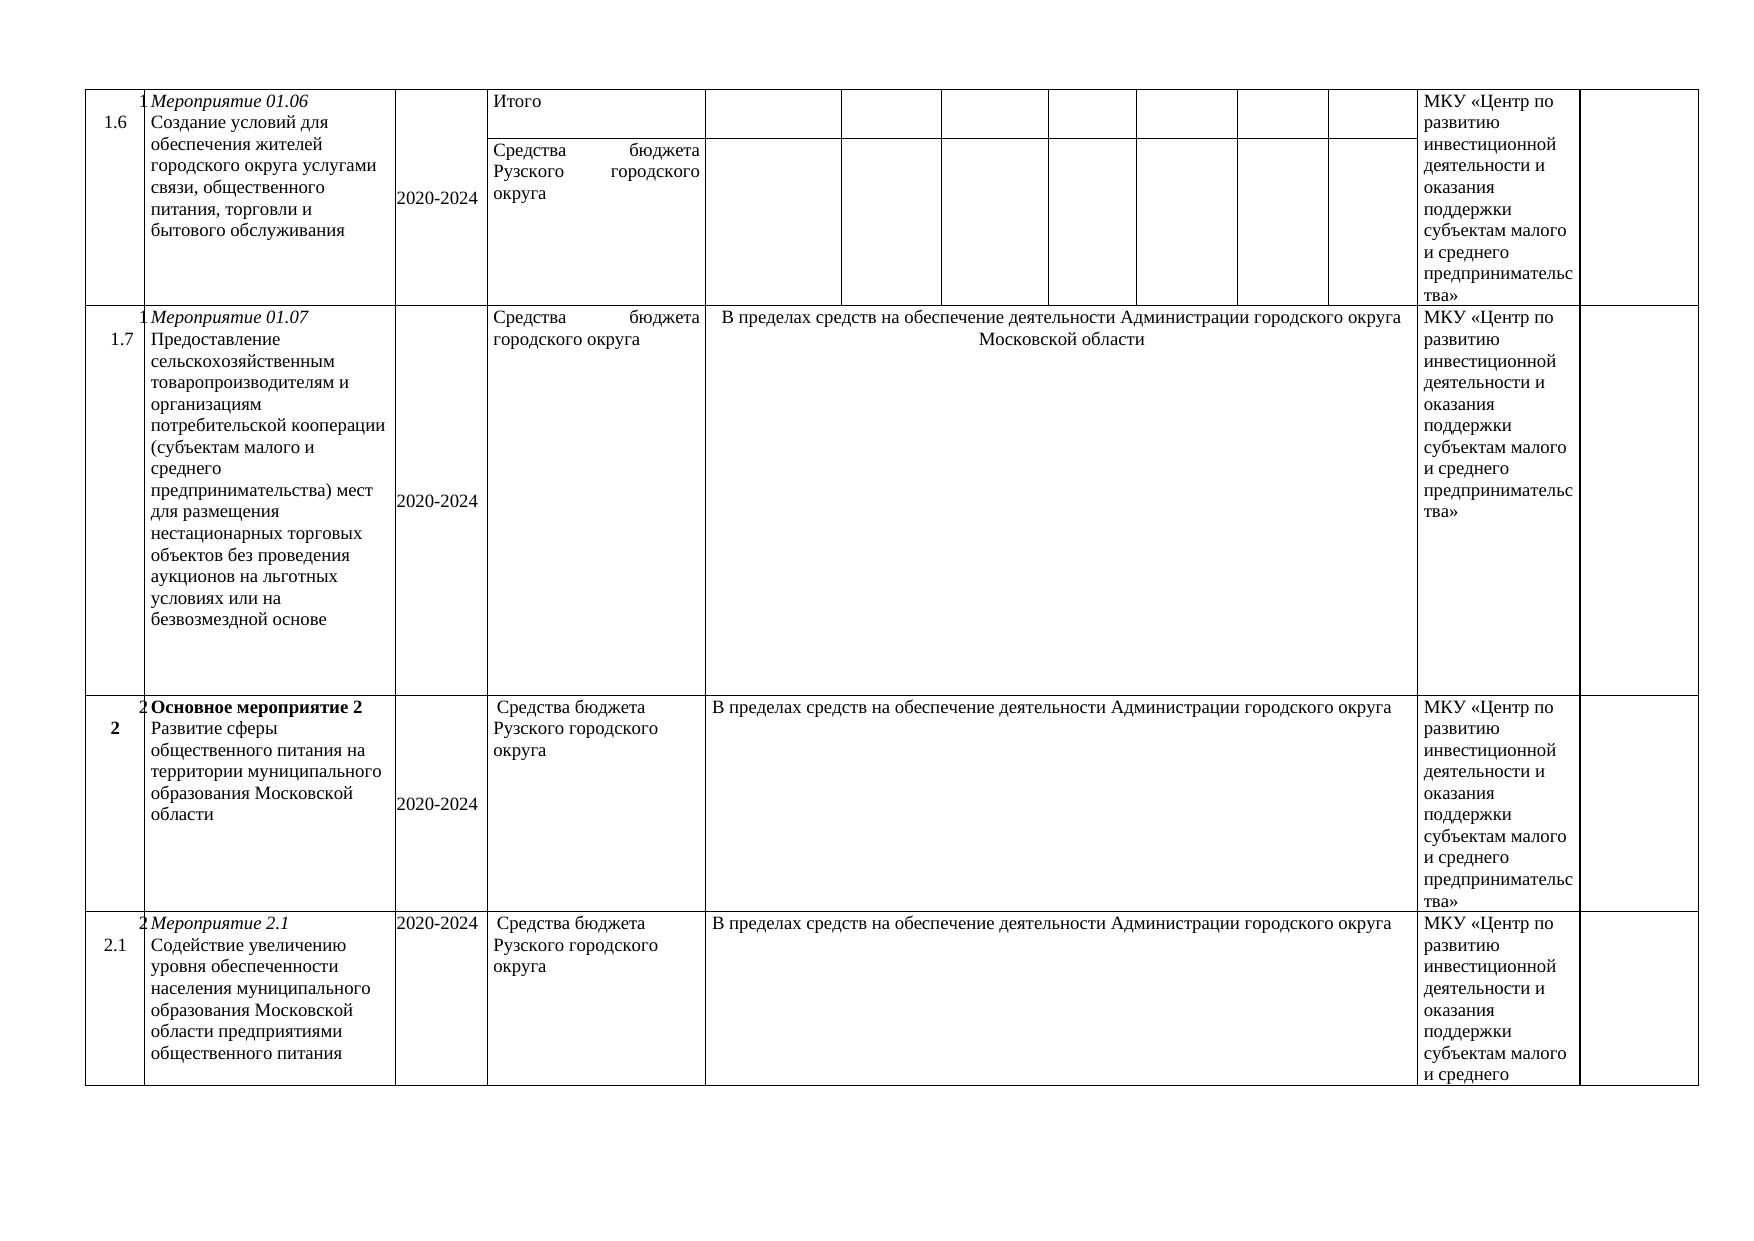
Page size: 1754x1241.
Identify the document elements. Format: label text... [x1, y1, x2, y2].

table_cell [842, 139, 941, 305]
table_cell Мероприятие 01.06 Создание условий для обеспечения жителей городского округа услугами связи, общественного питания, торговли и бытового обслуживания [145, 90, 395, 305]
table_cell [1137, 139, 1237, 305]
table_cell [145, 912, 395, 1085]
table_cell 22 [86, 696, 144, 911]
table_cell 2020-2024 [396, 696, 487, 911]
table_cell [706, 90, 841, 138]
table_cell В пределах средств на обеспечение деятельности Администрации городского округа Московской области [706, 306, 1417, 694]
table_cell Средства бюджета Рузского городского округа [488, 696, 705, 911]
table_cell [1238, 139, 1328, 305]
table_cell [842, 90, 941, 138]
table_cell 22.1 [86, 912, 144, 1085]
table_cell [1581, 696, 1698, 911]
table_cell МКУ «Центр по развитию инвестиционной деятельности и оказания поддержки субъектам малого и среднего предпринимательства» [1418, 696, 1579, 911]
table_cell [1329, 139, 1417, 305]
table_cell Мероприятие 01.07 Предоставление сельскохозяйственным товаропроизводителям и организациям потребительской кооперации (субъектам малого и среднего предпринимательства) мест для размещения нестационарных торговых объектов без проведения аукционов на льготных условиях или на безвозмездной основе [145, 306, 395, 694]
table_cell [1329, 90, 1417, 138]
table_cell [1418, 912, 1579, 1085]
table_cell Средства бюджета городского округа [488, 306, 705, 694]
table_cell 2020-2024 [396, 90, 487, 305]
table_cell 11.6 [86, 90, 144, 305]
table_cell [488, 139, 705, 305]
table_cell Итого [488, 90, 705, 138]
table_cell Основное мероприятие 2 Развитие сферы общественного питания на территории муниципального образования Московской области [145, 696, 395, 911]
table_cell [1581, 90, 1698, 305]
table_cell [942, 139, 1048, 305]
table_cell [706, 139, 841, 305]
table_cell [1418, 90, 1579, 305]
table_cell [1049, 90, 1136, 138]
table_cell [488, 912, 705, 1085]
table_cell 2020-2024 [396, 306, 487, 694]
table_cell В пределах средств на обеспечение деятельности Администрации городского округа [706, 696, 1417, 911]
table_cell 2020-2024 [396, 912, 487, 1085]
table_cell [1049, 139, 1136, 305]
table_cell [706, 912, 1417, 1085]
table_cell [1238, 90, 1328, 138]
table_cell МКУ «Центр по развитию инвестиционной деятельности и оказания поддержки субъектам малого и среднего предпринимательства» [1418, 306, 1579, 694]
table_cell [1581, 306, 1698, 694]
table_cell [1137, 90, 1237, 138]
table_cell 1 1.7 [86, 306, 144, 694]
table_cell [1581, 912, 1698, 1085]
table_cell [942, 90, 1048, 138]
